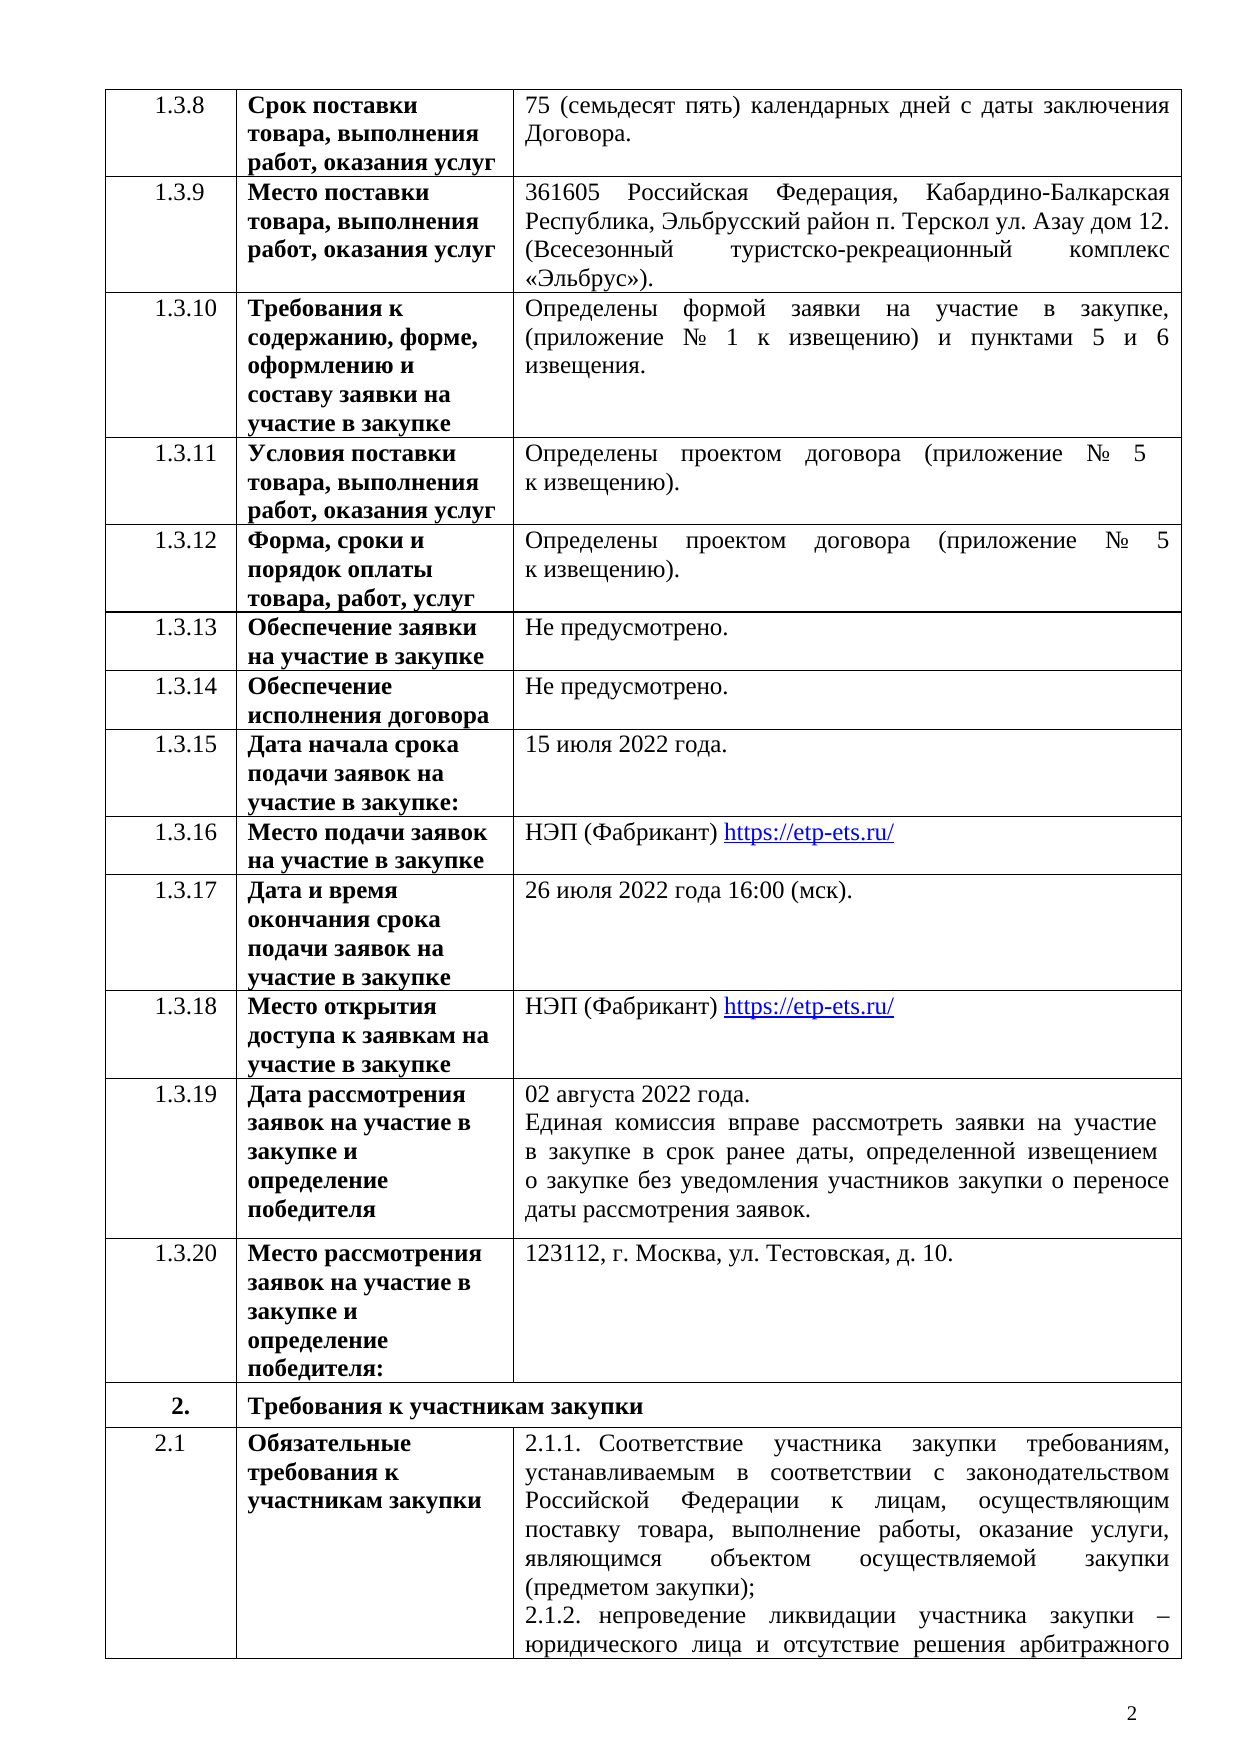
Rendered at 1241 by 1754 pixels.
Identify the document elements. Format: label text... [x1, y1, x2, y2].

table_cell Место рассмотрения заявок на участие в закупке и определение победителя: [237, 1239, 513, 1382]
table_cell Дата рассмотрения заявок на участие в закупке и определение победителя [237, 1079, 513, 1237]
table_cell [106, 1079, 236, 1237]
table_cell 123112, г. Москва, ул. Тестовская, д. 10. [514, 1239, 1181, 1382]
table_cell [106, 991, 236, 1078]
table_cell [514, 1428, 1181, 1658]
table_cell Дата и время окончания срока подачи заявок на участие в закупке [237, 875, 513, 990]
table_cell [106, 525, 236, 611]
table_cell Требования к содержанию, форме, оформлению и составу заявки на участие в закупке [237, 293, 513, 437]
table_cell [106, 730, 236, 816]
table_cell Место подачи заявок на участие в закупке [237, 817, 513, 874]
table_cell 361605 Российская Федерация, Кабардино-Балкарская Республика, Эльбрусский район п. Терскол ул. Азау дом 12. (Всесезонный туристско-рекреационный комплекс «Эльбрус»). [514, 177, 1181, 292]
table_cell [106, 293, 236, 437]
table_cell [237, 1428, 513, 1658]
table_cell Определены формой заявки на участие в закупке, (приложение № 1 к извещению) и пунктами 5 и 6 извещения. [514, 293, 1181, 437]
table_cell Определены проектом договора (приложение № 5 к извещению). [514, 438, 1181, 524]
table_cell [106, 613, 236, 670]
table_cell Форма, сроки и порядок оплаты товара, работ, услуг [237, 525, 513, 611]
table_cell НЭП (Фабрикант) https://etp-ets.ru/ [514, 817, 1181, 874]
table_cell Место открытия доступа к заявкам на участие в закупке [237, 991, 513, 1078]
table_cell [106, 1383, 236, 1427]
table_cell 26 июля 2022 года 16:00 (мск). [514, 875, 1181, 990]
table_cell Обеспечение заявки на участие в закупке [237, 613, 513, 670]
table_cell Дата начала срока подачи заявок на участие в закупке: [237, 730, 513, 816]
table_cell Обеспечение исполнения договора [237, 671, 513, 728]
table_cell 15 июля 2022 года. [514, 730, 1181, 816]
table_cell [106, 438, 236, 524]
table_cell Не предусмотрено. [514, 613, 1181, 670]
table_cell 75 (семьдесят пять) календарных дней с даты заключения Договора. [514, 90, 1181, 176]
table_cell [106, 90, 236, 176]
table_cell Условия поставки товара, выполнения работ, оказания услуг [237, 438, 513, 524]
table_cell НЭП (Фабрикант) https://etp-ets.ru/ [514, 991, 1181, 1078]
table_cell Не предусмотрено. [514, 671, 1181, 728]
table_cell [106, 1239, 236, 1382]
table_cell Определены проектом договора (приложение № 5 к извещению). [514, 525, 1181, 611]
table_cell [106, 177, 236, 292]
table_cell [106, 817, 236, 874]
table_cell Место поставки товара, выполнения работ, оказания услуг [237, 177, 513, 292]
table_cell [106, 875, 236, 990]
table_cell [106, 1428, 236, 1658]
table_cell Требования к участникам закупки [237, 1383, 1181, 1427]
table_cell Срок поставки товара, выполнения работ, оказания услуг [237, 90, 513, 176]
table_cell [106, 671, 236, 728]
table_cell 02 августа 2022 года. Единая комиссия вправе рассмотреть заявки на участие в закупке в срок ранее даты, определенной извещением о закупке без уведомления участников закупки о переносе даты рассмотрения заявок. [514, 1079, 1181, 1237]
